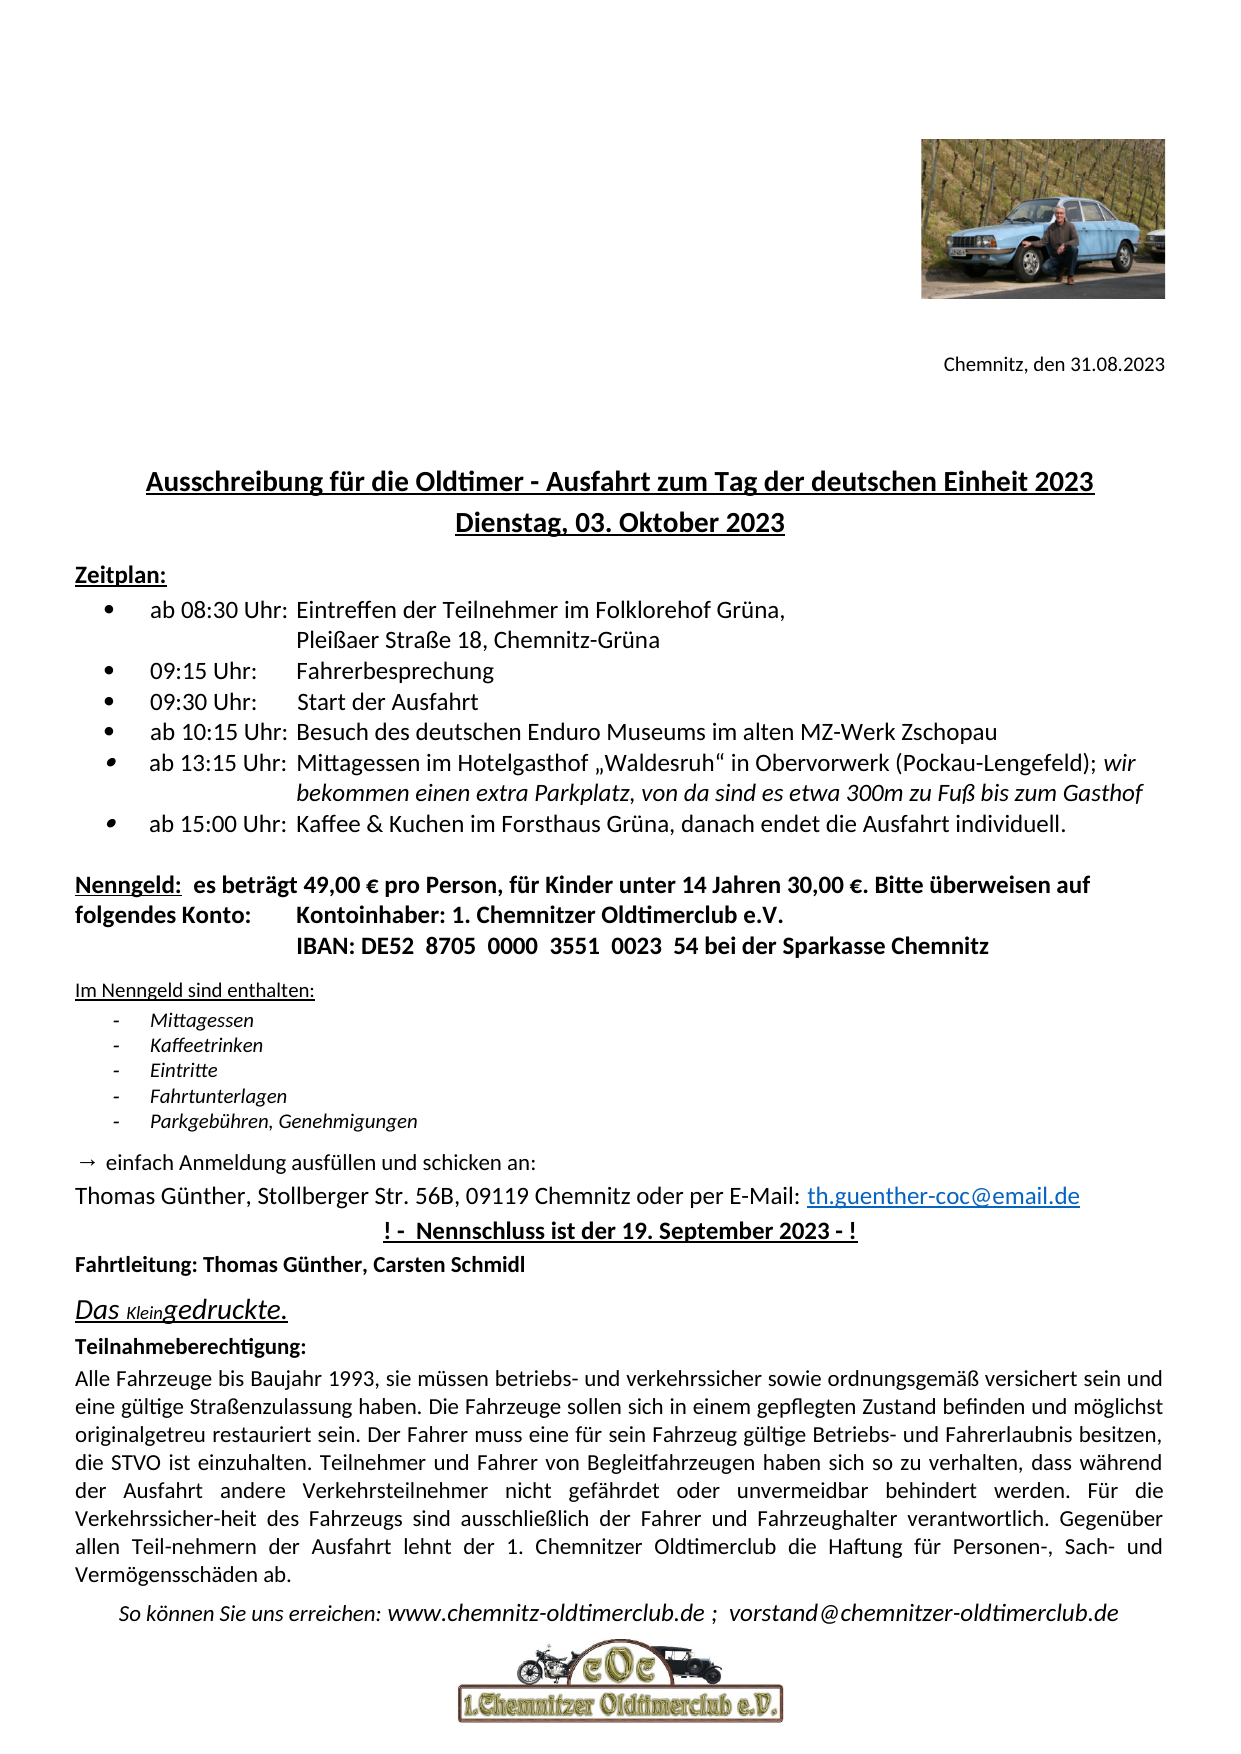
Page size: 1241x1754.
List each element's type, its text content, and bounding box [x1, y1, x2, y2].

list ab 13:15 Uhr: Mittagessen im Hotelgasthof „Waldesruh“ in Obervorwerk (Pockau-Lengefeld); wir [104, 747, 1165, 777]
list ab 10:15 Uhr: Besuch des deutschen Enduro Museums im alten MZ-Werk Zschopau [104, 716, 1165, 747]
text Das Kleingedruckte. [75, 1291, 1165, 1327]
text bekommen einen extra Parkplatz, von da sind es etwa 300m zu Fuß bis zum Gasthof [223, 777, 1165, 808]
text Fahrtleitung: Thomas Günther, Carsten Schmidl [75, 1250, 1165, 1278]
list ab 08:30 Uhr: Eintreffen der Teilnehmer im Folklorehof Grüna, [104, 594, 1165, 625]
text Ausschreibung für die Oldtimer - Ausfahrt zum Tag der deutschen Einheit 2023 [75, 463, 1165, 498]
text Teilnahmeberechtigung: [75, 1332, 1165, 1360]
list Eintritte [112, 1058, 1165, 1083]
text Alle Fahrzeuge bis Baujahr 1993, sie müssen betriebs- und verkehrssicher sowie ordnungsgemäß versichert sein und eine gültige Straßenzulassung haben. Die Fahrzeuge sollen sich in einem gepflegten Zustand befinden und möglichst originalgetreu restauriert sein. Der Fahrer muss eine für sein Fahrzeug gültige Betriebs- und Fahrerlaubnis besitzen, die STVO ist einzuhalten. Teilnehmer und Fahrer von Begleitfahrzeugen haben sich so zu verhalten, dass während der Ausfahrt andere Verkehrsteilnehmer nicht gefährdet oder unvermeidbar behindert werden. Für die Verkehrssicher-heit des Fahrzeugs sind ausschließlich der Fahrer und Fahrzeughalter verantwortlich. Gegenüber allen Teil-nehmern der Ausfahrt lehnt der 1. Chemnitzer Oldtimerclub die Haftung für Personen-, Sach- und Vermögensschäden ab. [75, 1364, 1165, 1588]
text Zeitplan: [75, 559, 1165, 590]
text Dienstag, 03. Oktober 2023 [75, 504, 1165, 539]
text So können Sie uns erreichen: www.chemnitz-oldtimerclub.de ; vorstand@chemnitzer-oldtimerclub.de [75, 1597, 1165, 1627]
text → einfach Anmeldung ausfüllen und schicken an: [75, 1147, 1165, 1176]
text Thomas Günther, Stollberger Str. 56B, 09119 Chemnitz oder per E-Mail: th.guenther-coc@email.de [75, 1180, 1165, 1211]
text Chemnitz, den 31.08.2023 [75, 352, 1165, 377]
text Im Nenngeld sind enthalten: [75, 978, 1165, 1003]
list Mittagessen [112, 1007, 1165, 1032]
list 09:30 Uhr: Start der Ausfahrt [104, 686, 1165, 716]
list Kaffeetrinken [112, 1032, 1165, 1058]
picture [921, 139, 1166, 299]
list 09:15 Uhr: Fahrerbesprechung [104, 655, 1165, 686]
text IBAN: DE52 8705 0000 3551 0023 54 bei der Sparkasse Chemnitz [222, 930, 1165, 960]
list Parkgebühren, Genehmigungen [112, 1108, 1165, 1134]
text Pleißaer Straße 18, Chemnitz-Grüna [222, 625, 1165, 655]
text Nenngeld: es beträgt 49,00 € pro Person, für Kinder unter 14 Jahren 30,00 €. Bitte überweisen auf folgendes Konto: Kontoinhaber: 1. Chemnitzer Oldtimerclub e.V. [75, 869, 1165, 930]
picture [456, 1639, 784, 1723]
list Fahrtunterlagen [112, 1083, 1165, 1108]
text ! - Nennschluss ist der 19. September 2023 - ! [75, 1215, 1165, 1246]
list ab 15:00 Uhr: Kaffee & Kuchen im Forsthaus Grüna, danach endet die Ausfahrt individuell. [104, 808, 1165, 838]
